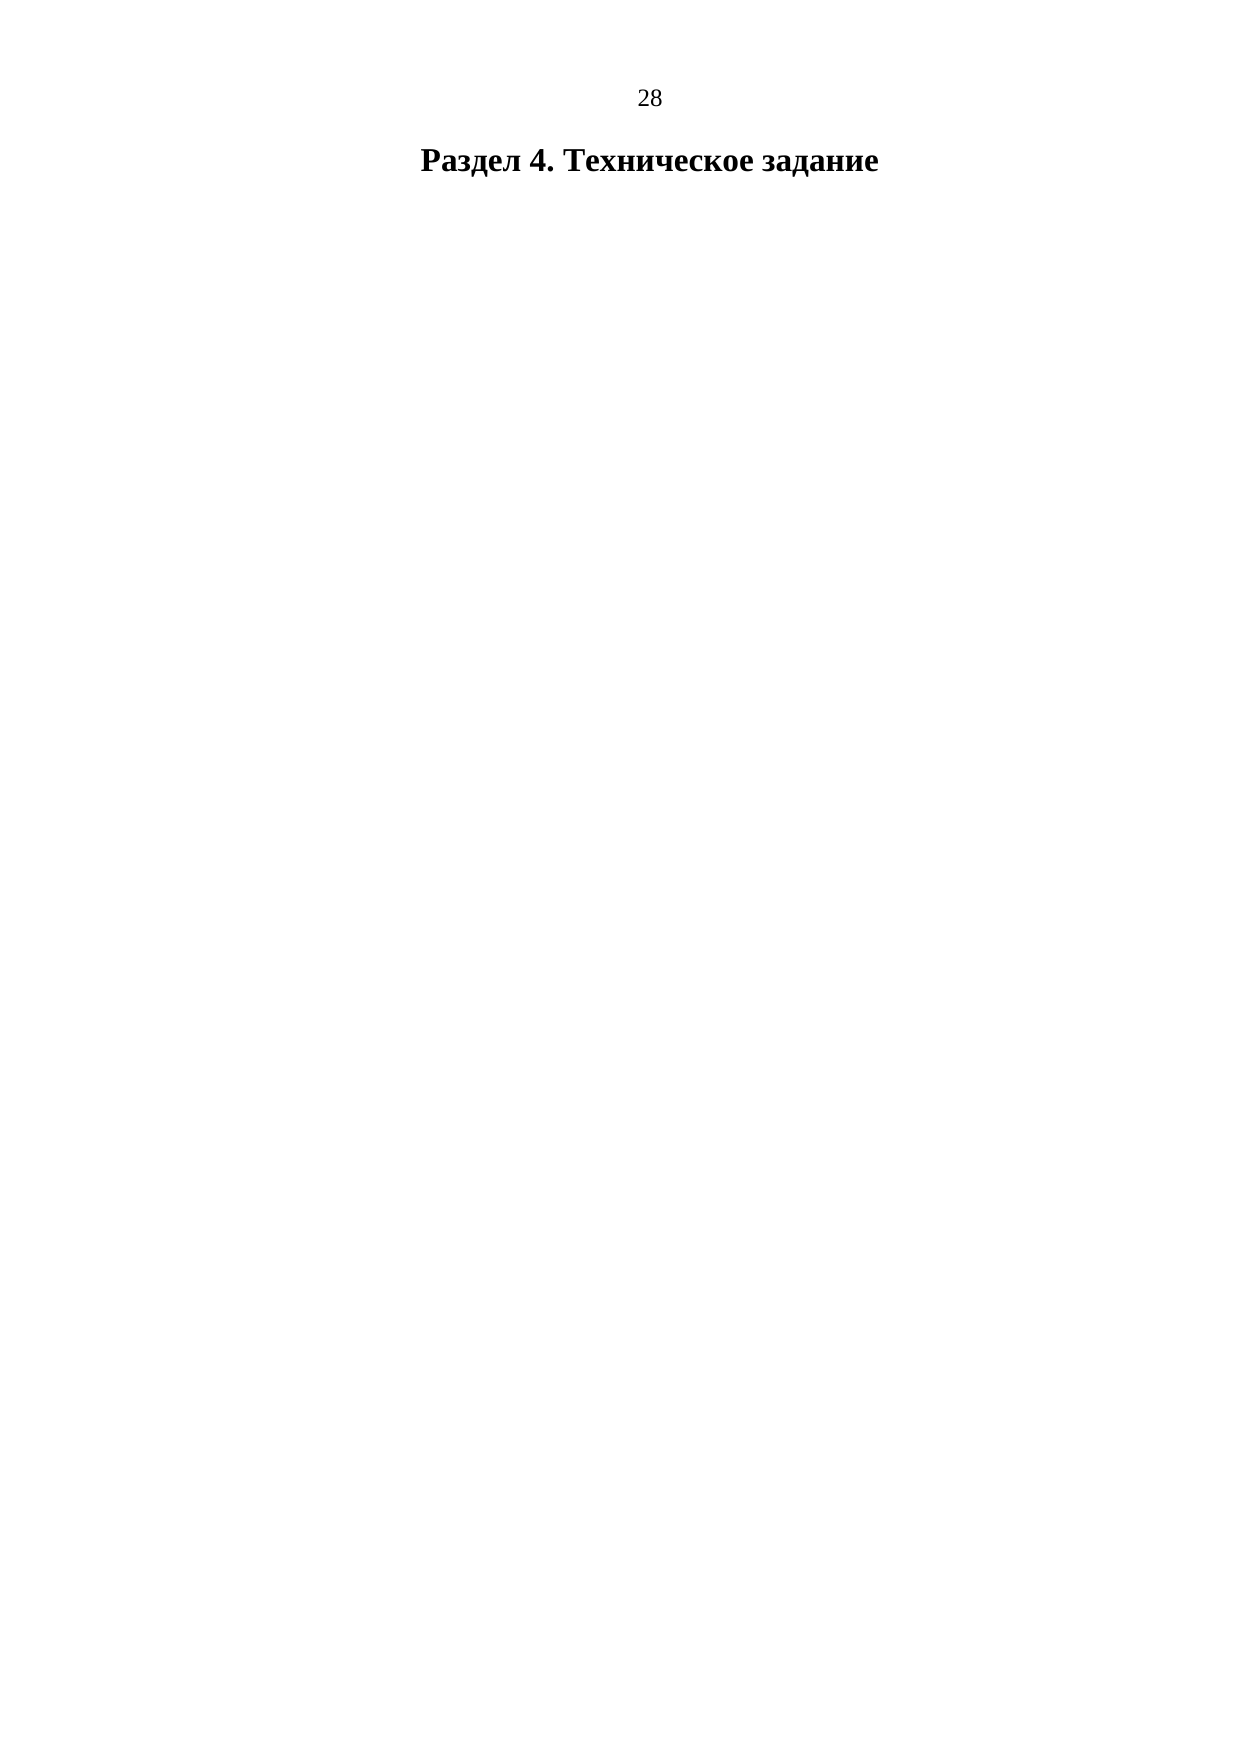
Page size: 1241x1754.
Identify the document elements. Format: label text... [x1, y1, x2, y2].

text Раздел 4. Техническое задание [118, 140, 1181, 178]
